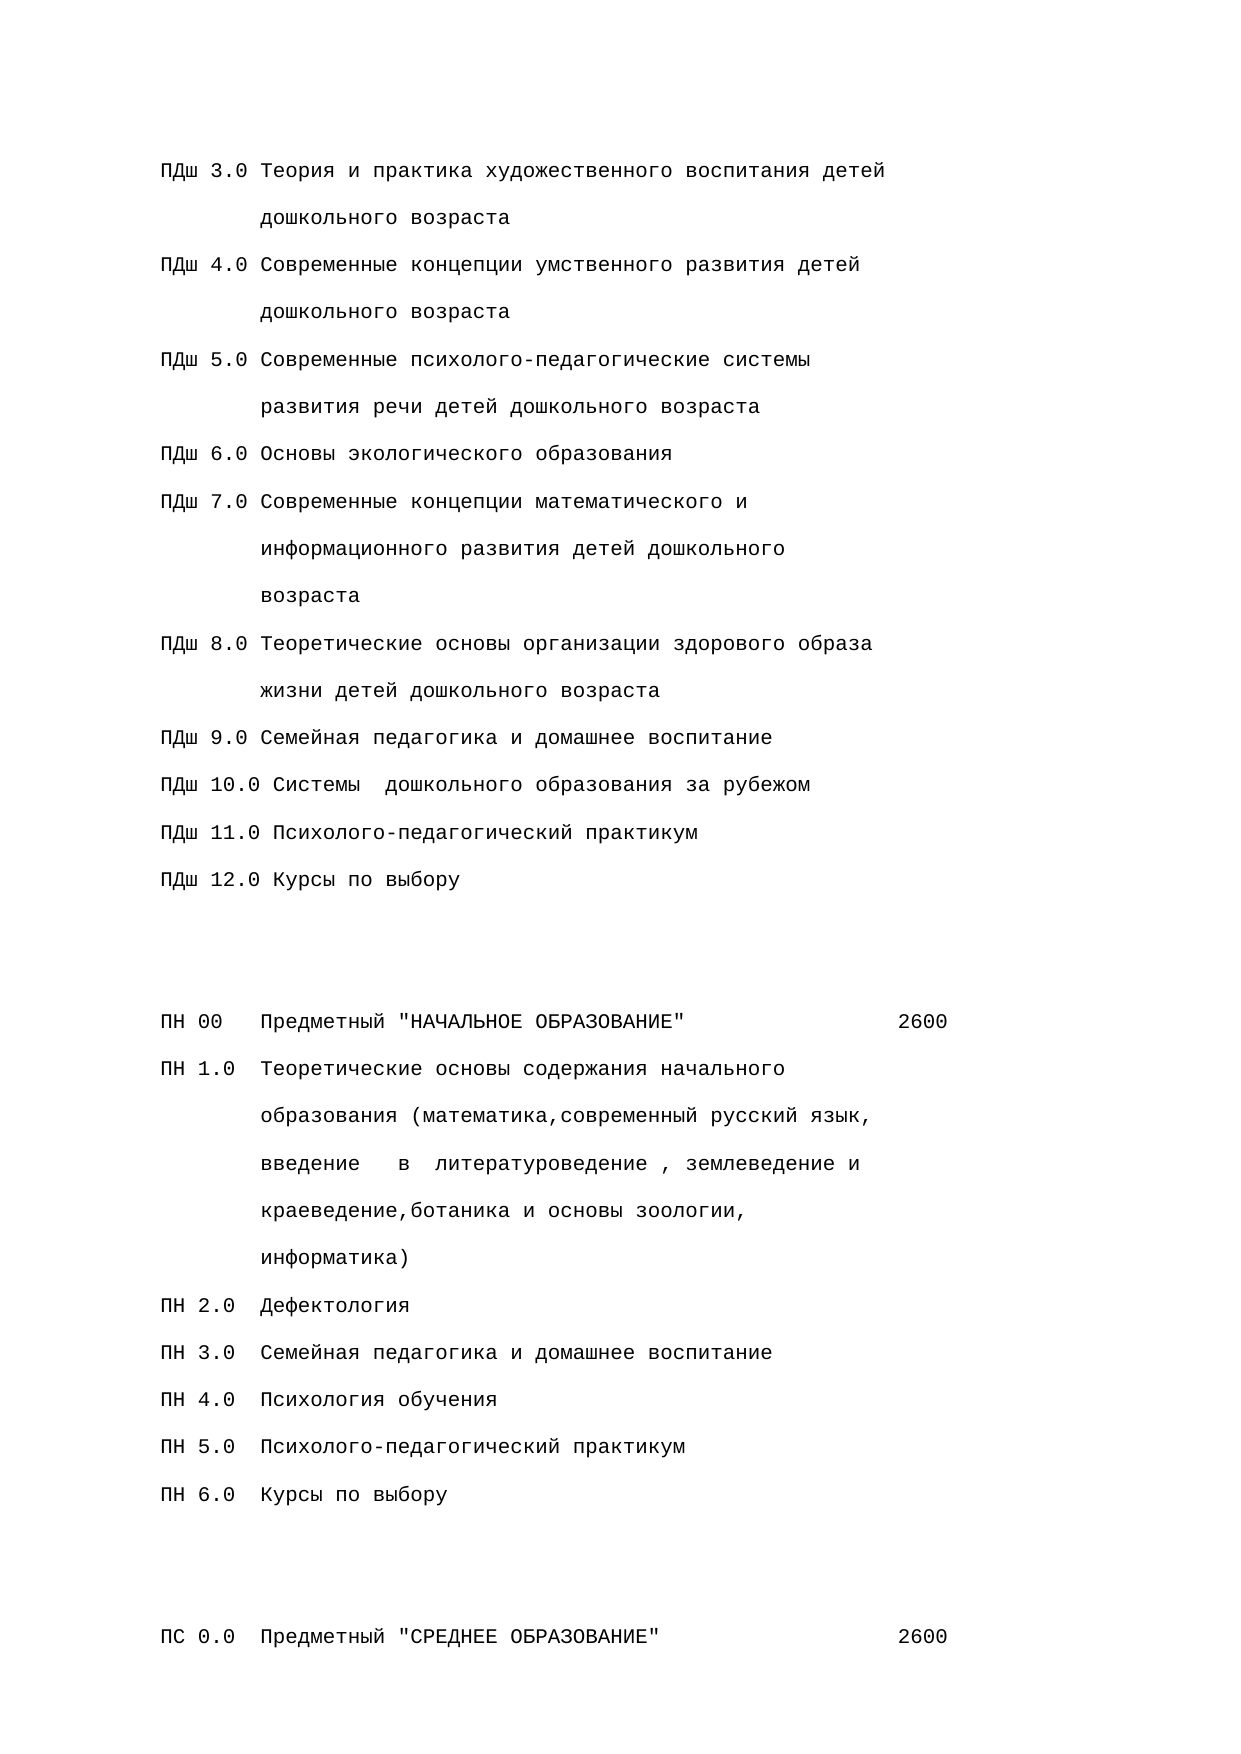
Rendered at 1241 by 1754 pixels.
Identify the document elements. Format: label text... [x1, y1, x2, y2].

text ПН 1.0 Теоретические основы содержания начального [148, 1058, 1152, 1082]
text возраста [148, 585, 1152, 609]
text ПДш 4.0 Современные концепции умственного развития детей [148, 254, 1152, 278]
text ПН 3.0 Семейная педагогика и домашнее воспитание [148, 1342, 1152, 1366]
text ПДш 11.0 Психолого-педагогический практикум [148, 822, 1152, 845]
text ПН 4.0 Психология обучения [148, 1389, 1152, 1413]
text ПДш 6.0 Основы экологического образования [148, 443, 1152, 467]
text информатика) [148, 1247, 1152, 1271]
text ПДш 9.0 Семейная педагогика и домашнее воспитание [148, 727, 1152, 751]
text ПДш 5.0 Современные психолого-педагогические системы [148, 349, 1152, 372]
text информационного развития детей дошкольного [148, 538, 1152, 562]
text ПН 5.0 Психолого-педагогический практикум [148, 1436, 1152, 1460]
text дошкольного возраста [148, 301, 1152, 325]
text ПДш 12.0 Курсы по выбору [148, 869, 1152, 893]
text ПДш 8.0 Теоретические основы организации здорового образа [148, 632, 1152, 656]
text ПН 6.0 Курсы по выбору [148, 1484, 1152, 1507]
text ПДш 3.0 Теория и практика художественного воспитания детей [148, 159, 1152, 183]
text образования (математика,современный русский язык, [148, 1105, 1152, 1129]
text ПДш 10.0 Системы дошкольного образования за рубежом [148, 774, 1152, 798]
text жизни детей дошкольного возраста [148, 680, 1152, 703]
text ПН 00 Предметный "НАЧАЛЬНОЕ ОБРАЗОВАНИЕ" 2600 [148, 1011, 1152, 1034]
text ПДш 7.0 Современные концепции математического и [148, 491, 1152, 514]
text ПС 0.0 Предметный "СРЕДНЕЕ ОБРАЗОВАНИЕ" 2600 [148, 1626, 1152, 1649]
text дошкольного возраста [148, 207, 1152, 231]
text введение в литературоведение , землеведение и [148, 1153, 1152, 1176]
text развития речи детей дошкольного возраста [148, 396, 1152, 420]
text краеведение,ботаника и основы зоологии, [148, 1200, 1152, 1224]
text ПН 2.0 Дефектология [148, 1294, 1152, 1318]
